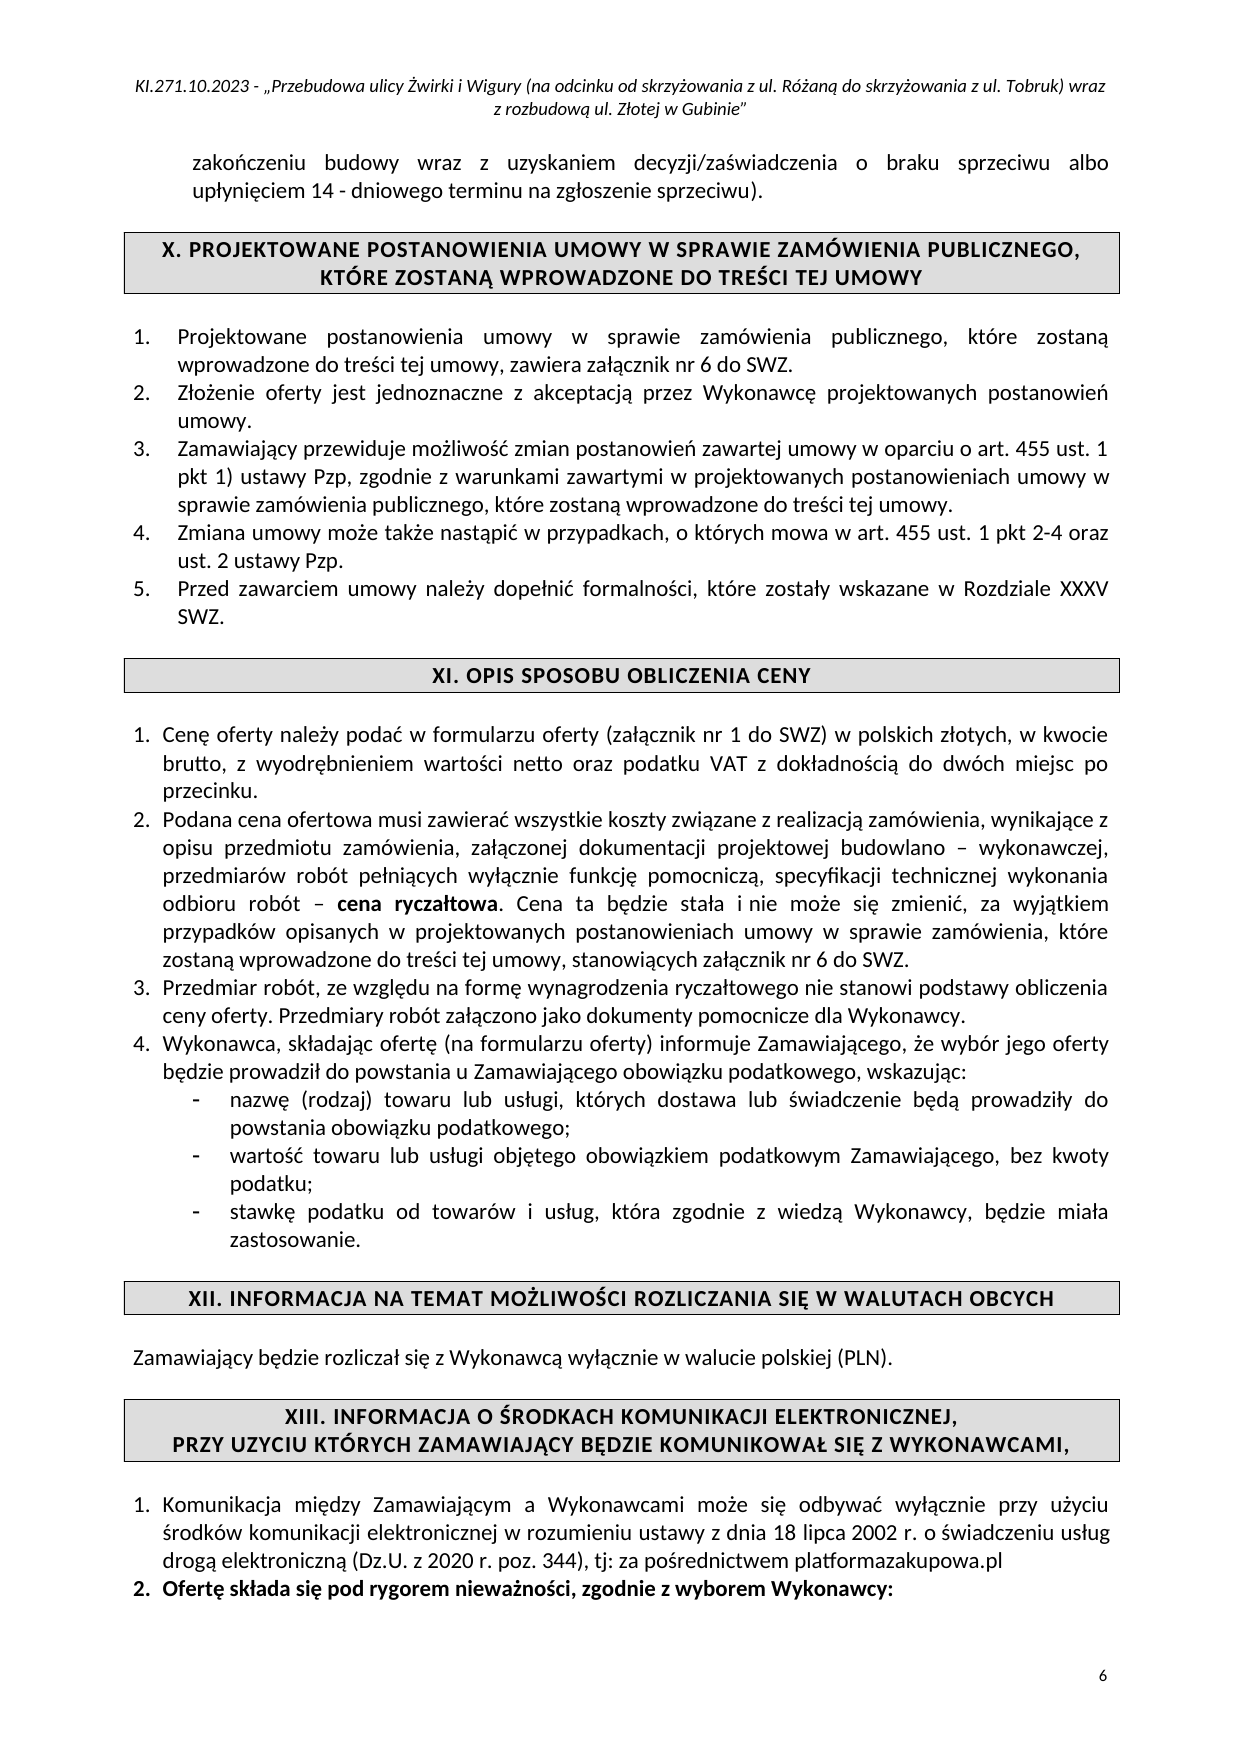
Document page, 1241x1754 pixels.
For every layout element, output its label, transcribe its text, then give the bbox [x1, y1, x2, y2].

subtitle xI. OPIS SPOSOBU OBLICZENIA CENY [125, 659, 1119, 692]
list nazwę (rodzaj) towaru lub usługi, których dostawa lub świadczenie będą prowadziły do powstania obowiązku podatkowego; [192, 1085, 1110, 1141]
subtitle x. PROJEKTOWANE POSTANOWIENIA UMOWY W SPRAWIE ZAMÓWIENIA PUBLICZNEGO, KTÓRE ZOSTANĄ WPROWADZONE DO TREŚCI TEJ UMOWY [125, 233, 1119, 293]
list Podana cena ofertowa musi zawierać wszystkie koszty związane z realizacją zamówienia, wynikające z opisu przedmiotu zamówienia, załączonej dokumentacji projektowej budowlano – wykonawczej, przedmiarów robót pełniących wyłącznie funkcję pomocniczą, specyfikacji technicznej wykonania odbioru robót – cena ryczałtowa. Cena ta będzie stała i nie może się zmienić, za wyjątkiem przypadków opisanych w projektowanych postanowieniach umowy w sprawie zamówienia, które zostaną wprowadzone do treści tej umowy, stanowiących załącznik nr 6 do SWZ. [133, 805, 1110, 973]
list Zmiana umowy może także nastąpić w przypadkach, o których mowa w art. 455 ust. 1 pkt 2-4 oraz ust. 2 ustawy Pzp. [133, 518, 1110, 574]
subtitle PRZY UZYCIU KTÓRYCH ZAMAWIAJĄCY BĘDZIE KOMUNIKOWAŁ SIĘ Z WYKONAWCAMI, [125, 1427, 1119, 1461]
list Ofertę składa się pod rygorem nieważności, zgodnie z wyborem Wykonawcy: [133, 1574, 1110, 1602]
list Zamawiający przewiduje możliwość zmian postanowień zawartej umowy w oparciu o art. 455 ust. 1 pkt 1) ustawy Pzp, zgodnie z warunkami zawartymi w projektowanych postanowieniach umowy w sprawie zamówienia publicznego, które zostaną wprowadzone do treści tej umowy. [133, 434, 1110, 518]
list Przedmiar robót, ze względu na formę wynagrodzenia ryczałtowego nie stanowi podstawy obliczenia ceny oferty. Przedmiary robót załączono jako dokumenty pomocnicze dla Wykonawcy. [133, 973, 1110, 1029]
list stawkę podatku od towarów i usług, która zgodnie z wiedzą Wykonawcy, będzie miała zastosowanie. [192, 1197, 1110, 1253]
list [162, 148, 1110, 204]
list Cenę oferty należy podać w formularzu oferty (załącznik nr 1 do SWZ) w polskich złotych, w kwocie brutto, z wyodrębnieniem wartości netto oraz podatku VAT z dokładnością do dwóch miejsc po przecinku. [133, 721, 1110, 805]
list Wykonawca, składając ofertę (na formularzu oferty) informuje Zamawiającego, że wybór jego oferty będzie prowadził do powstania u Zamawiającego obowiązku podatkowego, wskazując: [133, 1029, 1110, 1085]
list Komunikacja między Zamawiającym a Wykonawcami może się odbywać wyłącznie przy użyciu środków komunikacji elektronicznej w rozumieniu ustawy z dnia 18 lipca 2002 r. o świadczeniu usług drogą elektroniczną (Dz.U. z 2020 r. poz. 344), tj: za pośrednictwem platformazakupowa.pl [133, 1490, 1110, 1574]
list Projektowane postanowienia umowy w sprawie zamówienia publicznego, które zostaną wprowadzone do treści tej umowy, zawiera załącznik nr 6 do SWZ. [133, 322, 1110, 378]
subtitle xiIi. INFORMACJA O ŚRODKACH KOMUNIKACJI ELEKTRONICZNEJ, [125, 1400, 1119, 1427]
list wartość towaru lub usługi objętego obowiązkiem podatkowym Zamawiającego, bez kwoty podatku; [192, 1141, 1110, 1197]
list Przed zawarciem umowy należy dopełnić formalności, które zostały wskazane w Rozdziale XXXV SWZ. [133, 574, 1110, 630]
list Złożenie oferty jest jednoznaczne z akceptacją przez Wykonawcę projektowanych postanowień umowy. [133, 378, 1110, 434]
subtitle xiI. INFORMACJA NA TEMAT MOŻLIWOŚCI ROZLICZANIA SIĘ W WALUTACH OBCYCH [125, 1282, 1119, 1314]
text Zamawiający będzie rozliczał się z Wykonawcą wyłącznie w walucie polskiej (PLN). [133, 1343, 1110, 1371]
